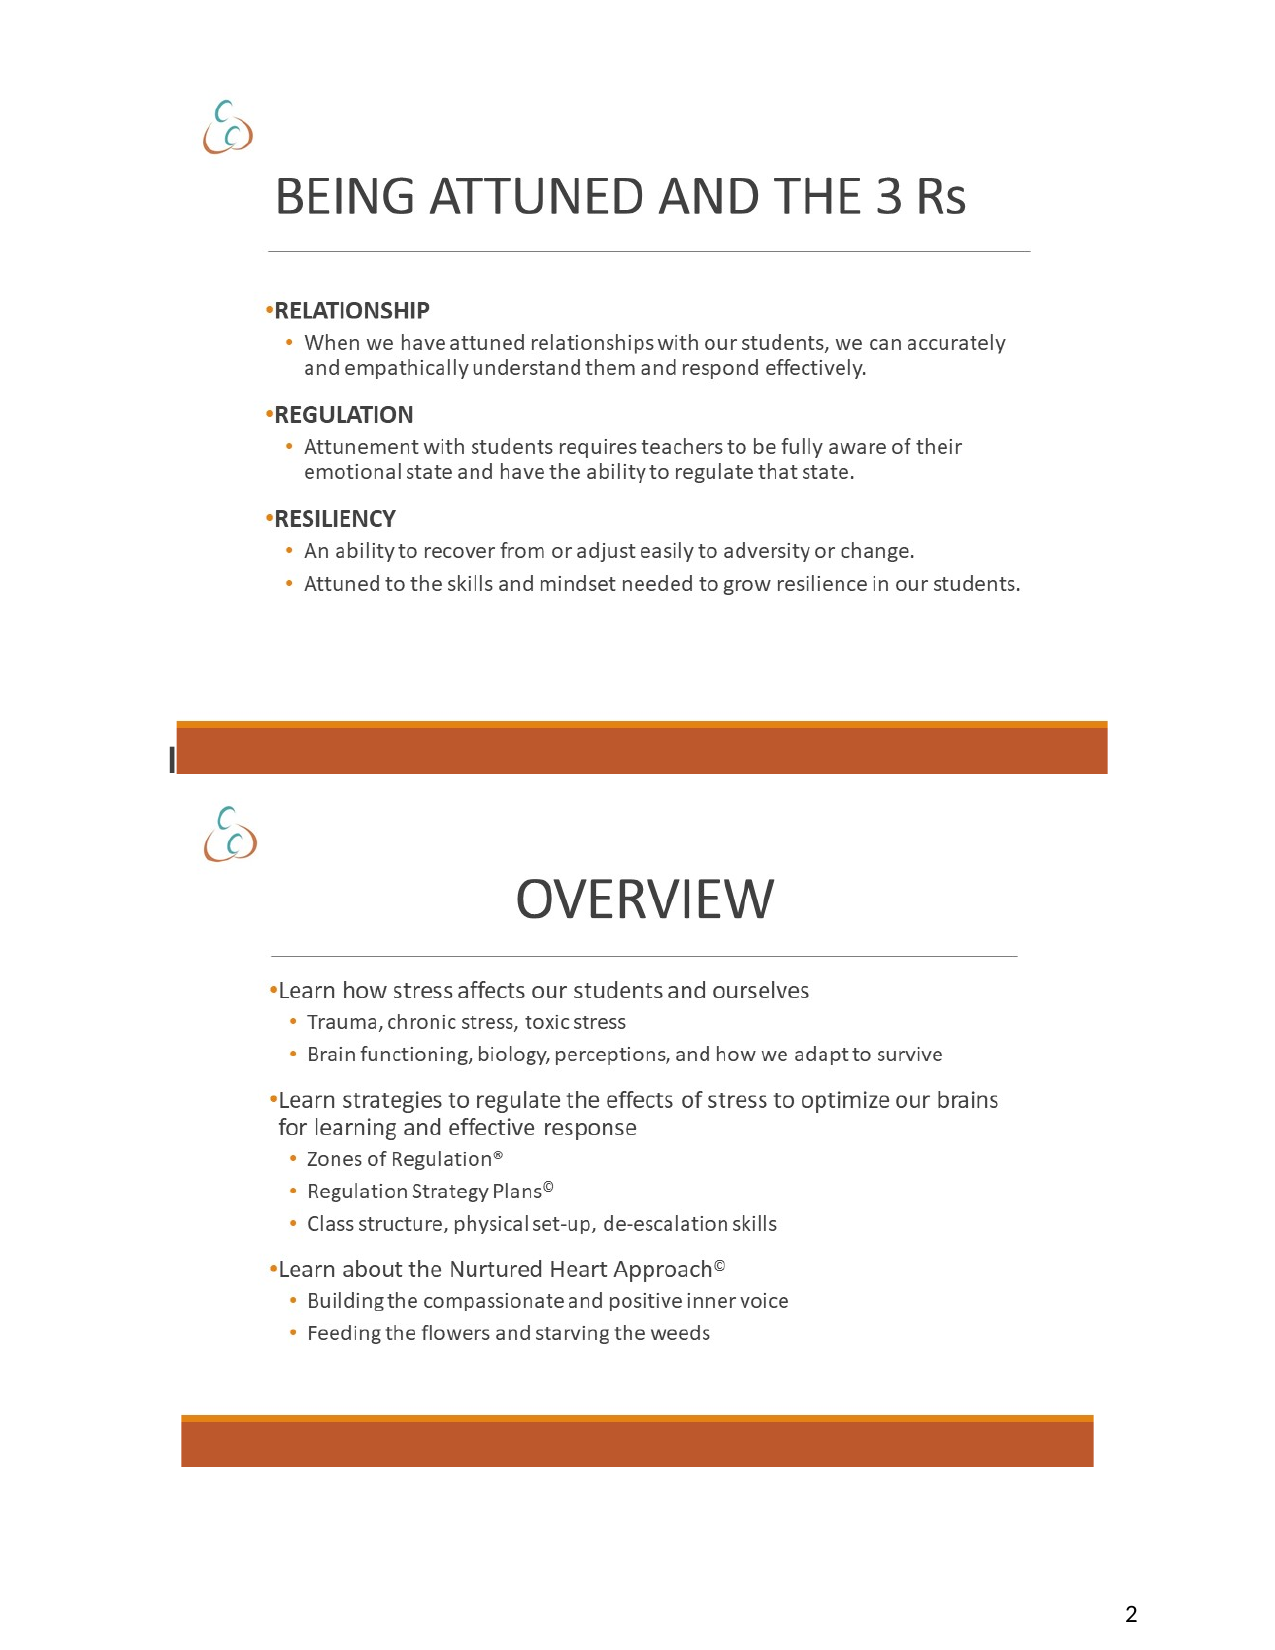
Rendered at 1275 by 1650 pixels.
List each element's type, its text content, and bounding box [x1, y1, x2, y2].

picture [181, 782, 1094, 1467]
picture [176, 75, 1108, 774]
